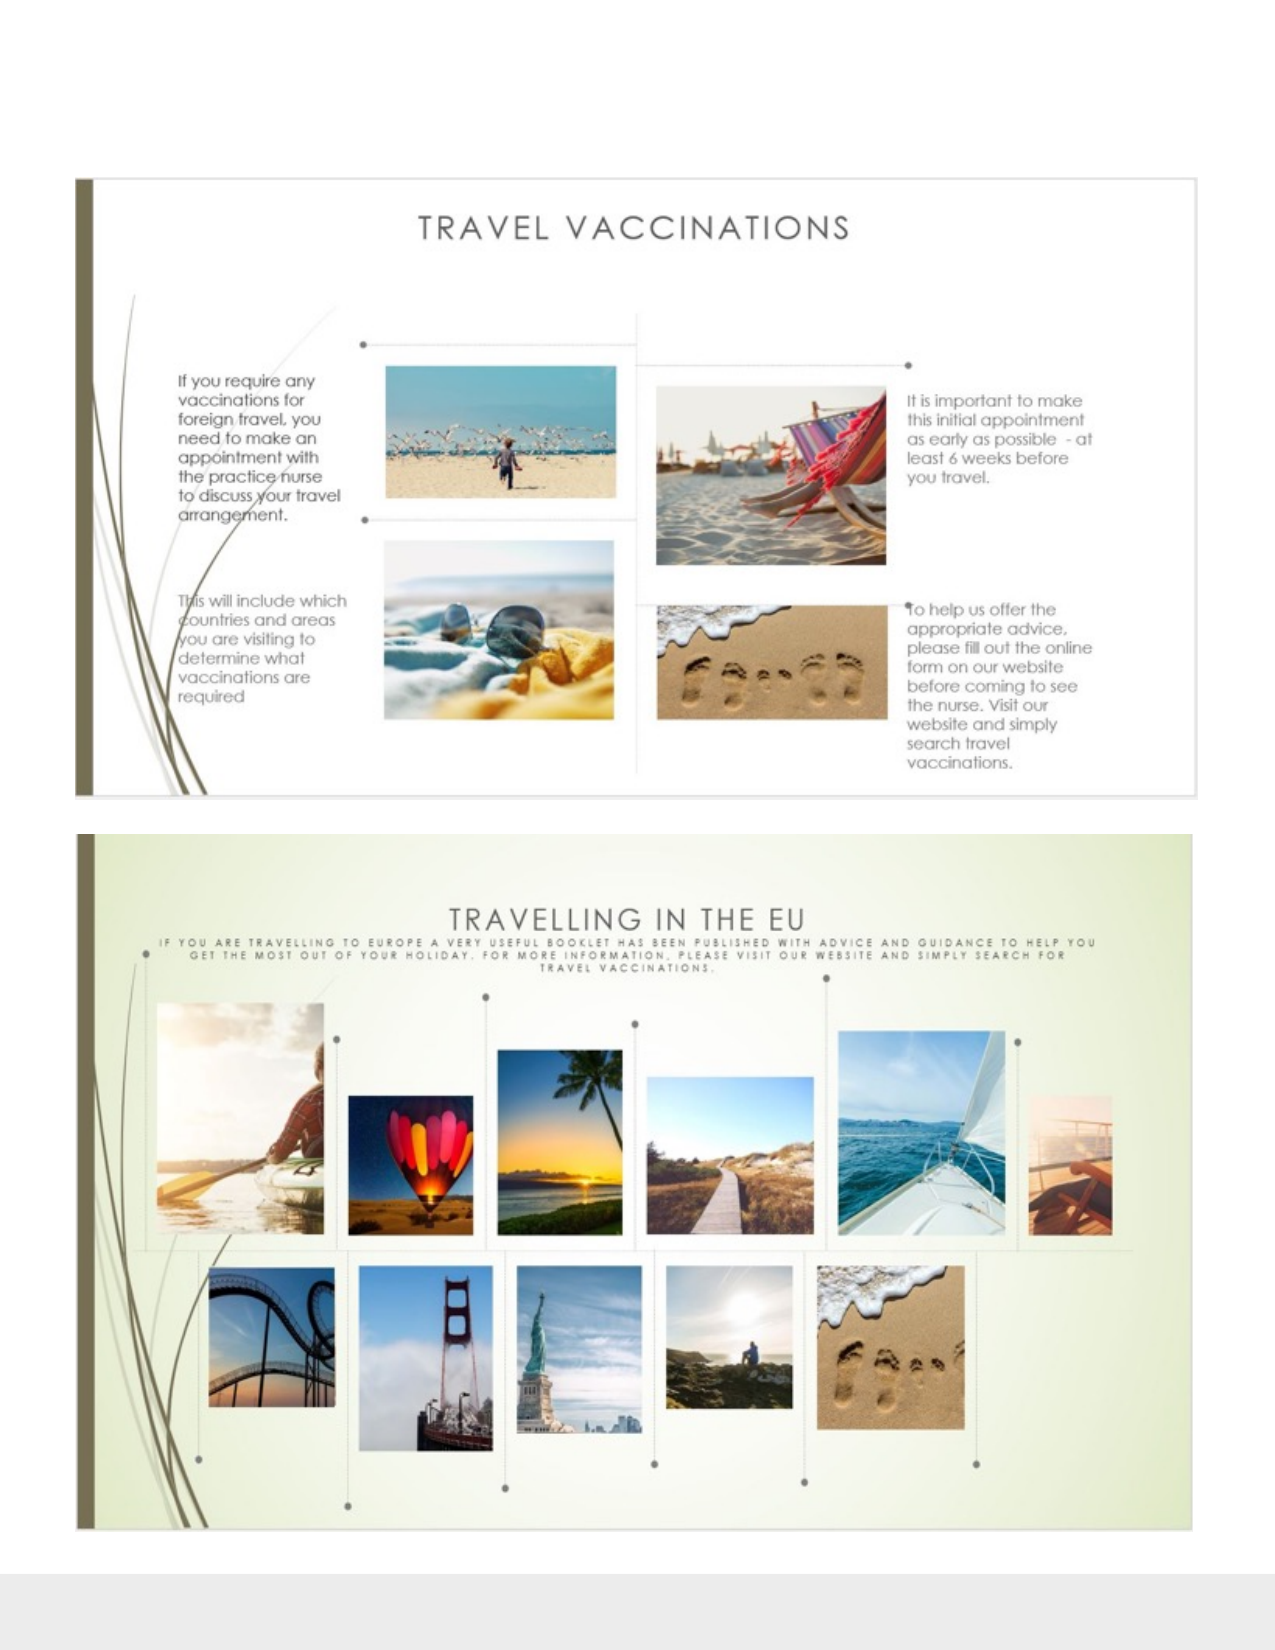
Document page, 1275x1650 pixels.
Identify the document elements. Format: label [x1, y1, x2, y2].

picture [75, 834, 1193, 1532]
picture [75, 177, 1198, 800]
